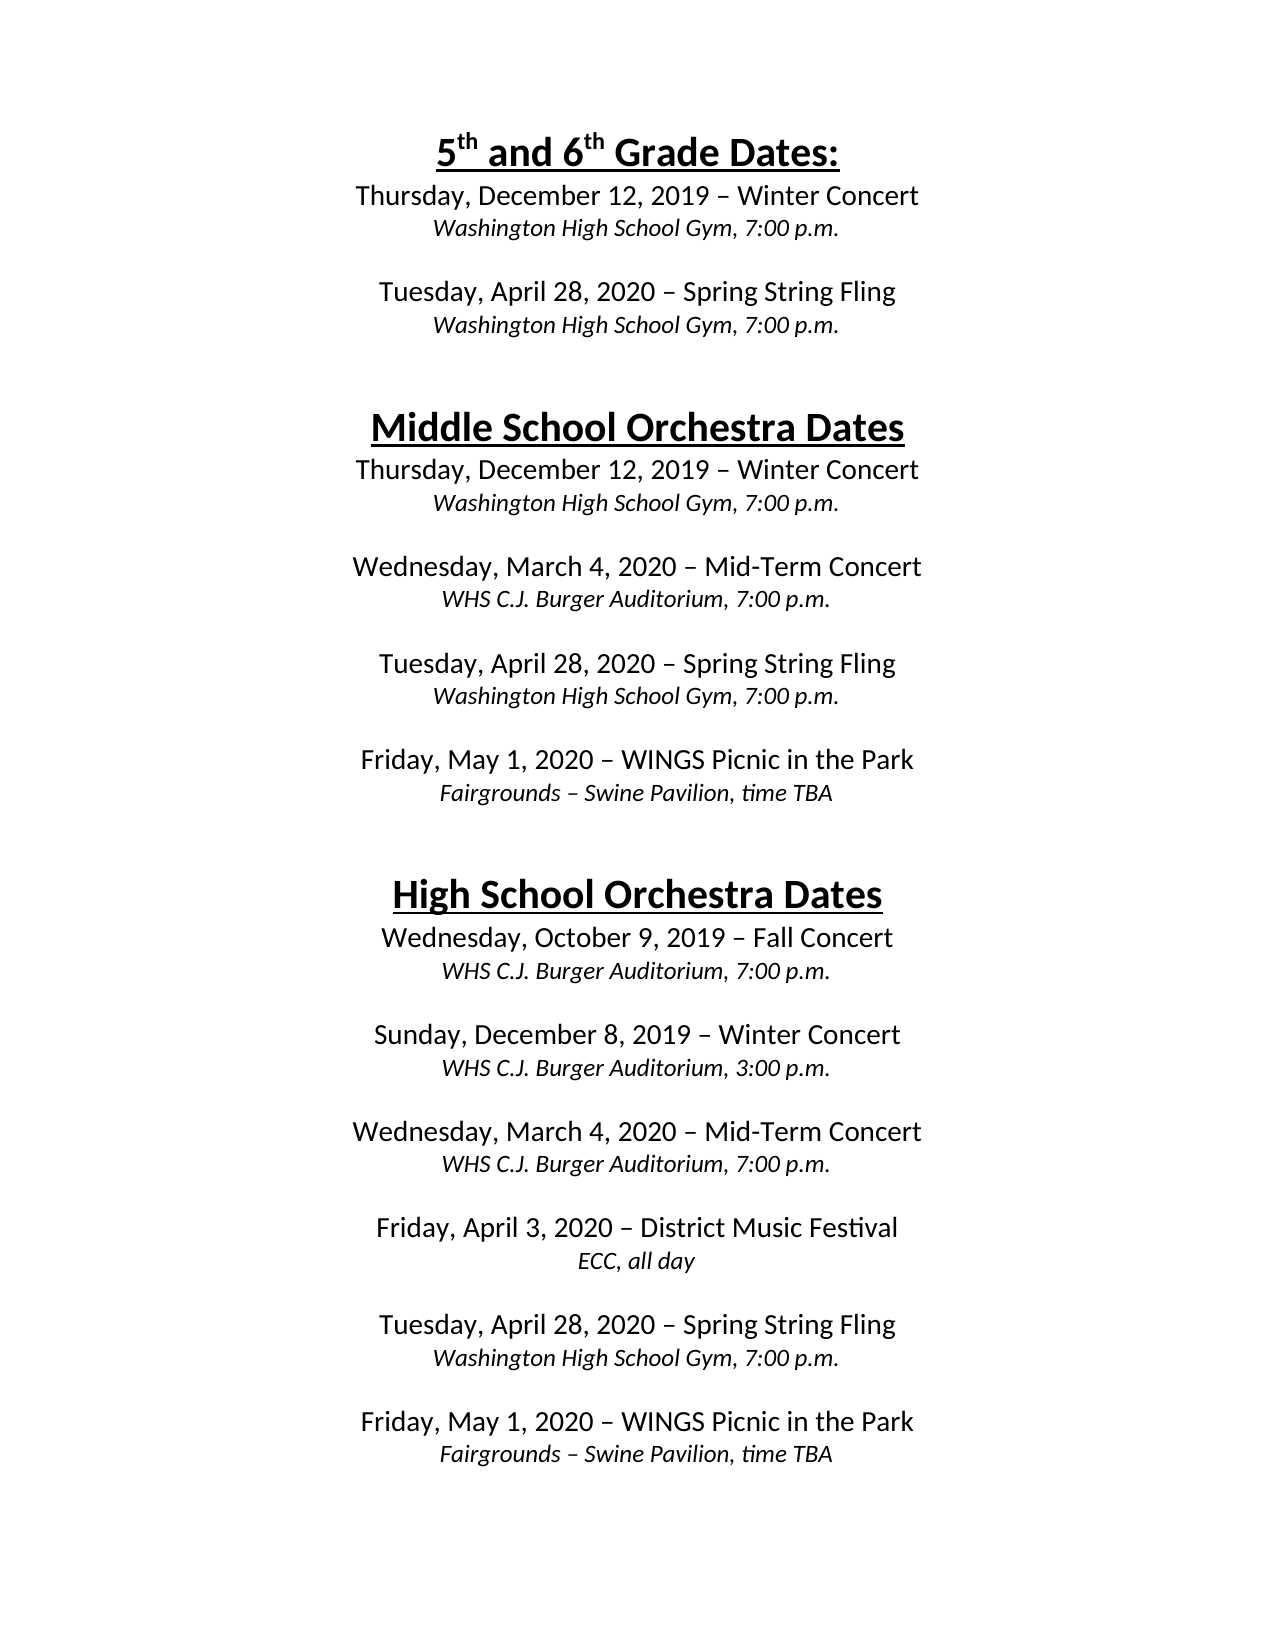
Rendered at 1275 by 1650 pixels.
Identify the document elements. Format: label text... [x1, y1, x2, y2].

text Washington High School Gym, 7:00 p.m. [75, 212, 1200, 243]
text Washington High School Gym, 7:00 p.m. [75, 309, 1200, 339]
text Washington High School Gym, 7:00 p.m. [75, 487, 1200, 517]
text Washington High School Gym, 7:00 p.m. [75, 680, 1200, 711]
text WHS C.J. Burger Auditorium, 7:00 p.m. [75, 1148, 1200, 1179]
text Washington High School Gym, 7:00 p.m. [75, 1342, 1200, 1372]
text Friday, April 3, 2020 – District Music Festival [75, 1209, 1200, 1245]
text Friday, May 1, 2020 – WINGS Picnic in the Park [75, 1403, 1200, 1438]
text WHS C.J. Burger Auditorium, 3:00 p.m. [75, 1052, 1200, 1082]
text Wednesday, October 9, 2019 – Fall Concert [75, 919, 1200, 955]
text High School Orchestra Dates [75, 868, 1200, 919]
text 5th and 6th Grade Dates: [75, 126, 1200, 177]
text ECC, all day [75, 1245, 1200, 1276]
text Middle School Orchestra Dates [75, 401, 1200, 451]
text Wednesday, March 4, 2020 – Mid-Term Concert [75, 548, 1200, 584]
text Tuesday, April 28, 2020 – Spring String Fling [75, 645, 1200, 680]
text Thursday, December 12, 2019 – Winter Concert [75, 177, 1200, 212]
text Wednesday, March 4, 2020 – Mid-Term Concert [75, 1113, 1200, 1148]
text Tuesday, April 28, 2020 – Spring String Fling [75, 1306, 1200, 1342]
text Thursday, December 12, 2019 – Winter Concert [75, 451, 1200, 487]
text Fairgrounds – Swine Pavilion, time TBA [75, 777, 1200, 807]
text Sunday, December 8, 2019 – Winter Concert [75, 1016, 1200, 1052]
text Fairgrounds – Swine Pavilion, time TBA [75, 1438, 1200, 1469]
text WHS C.J. Burger Auditorium, 7:00 p.m. [75, 584, 1200, 614]
text Friday, May 1, 2020 – WINGS Picnic in the Park [75, 741, 1200, 777]
text WHS C.J. Burger Auditorium, 7:00 p.m. [75, 955, 1200, 986]
text Tuesday, April 28, 2020 – Spring String Fling [75, 273, 1200, 309]
